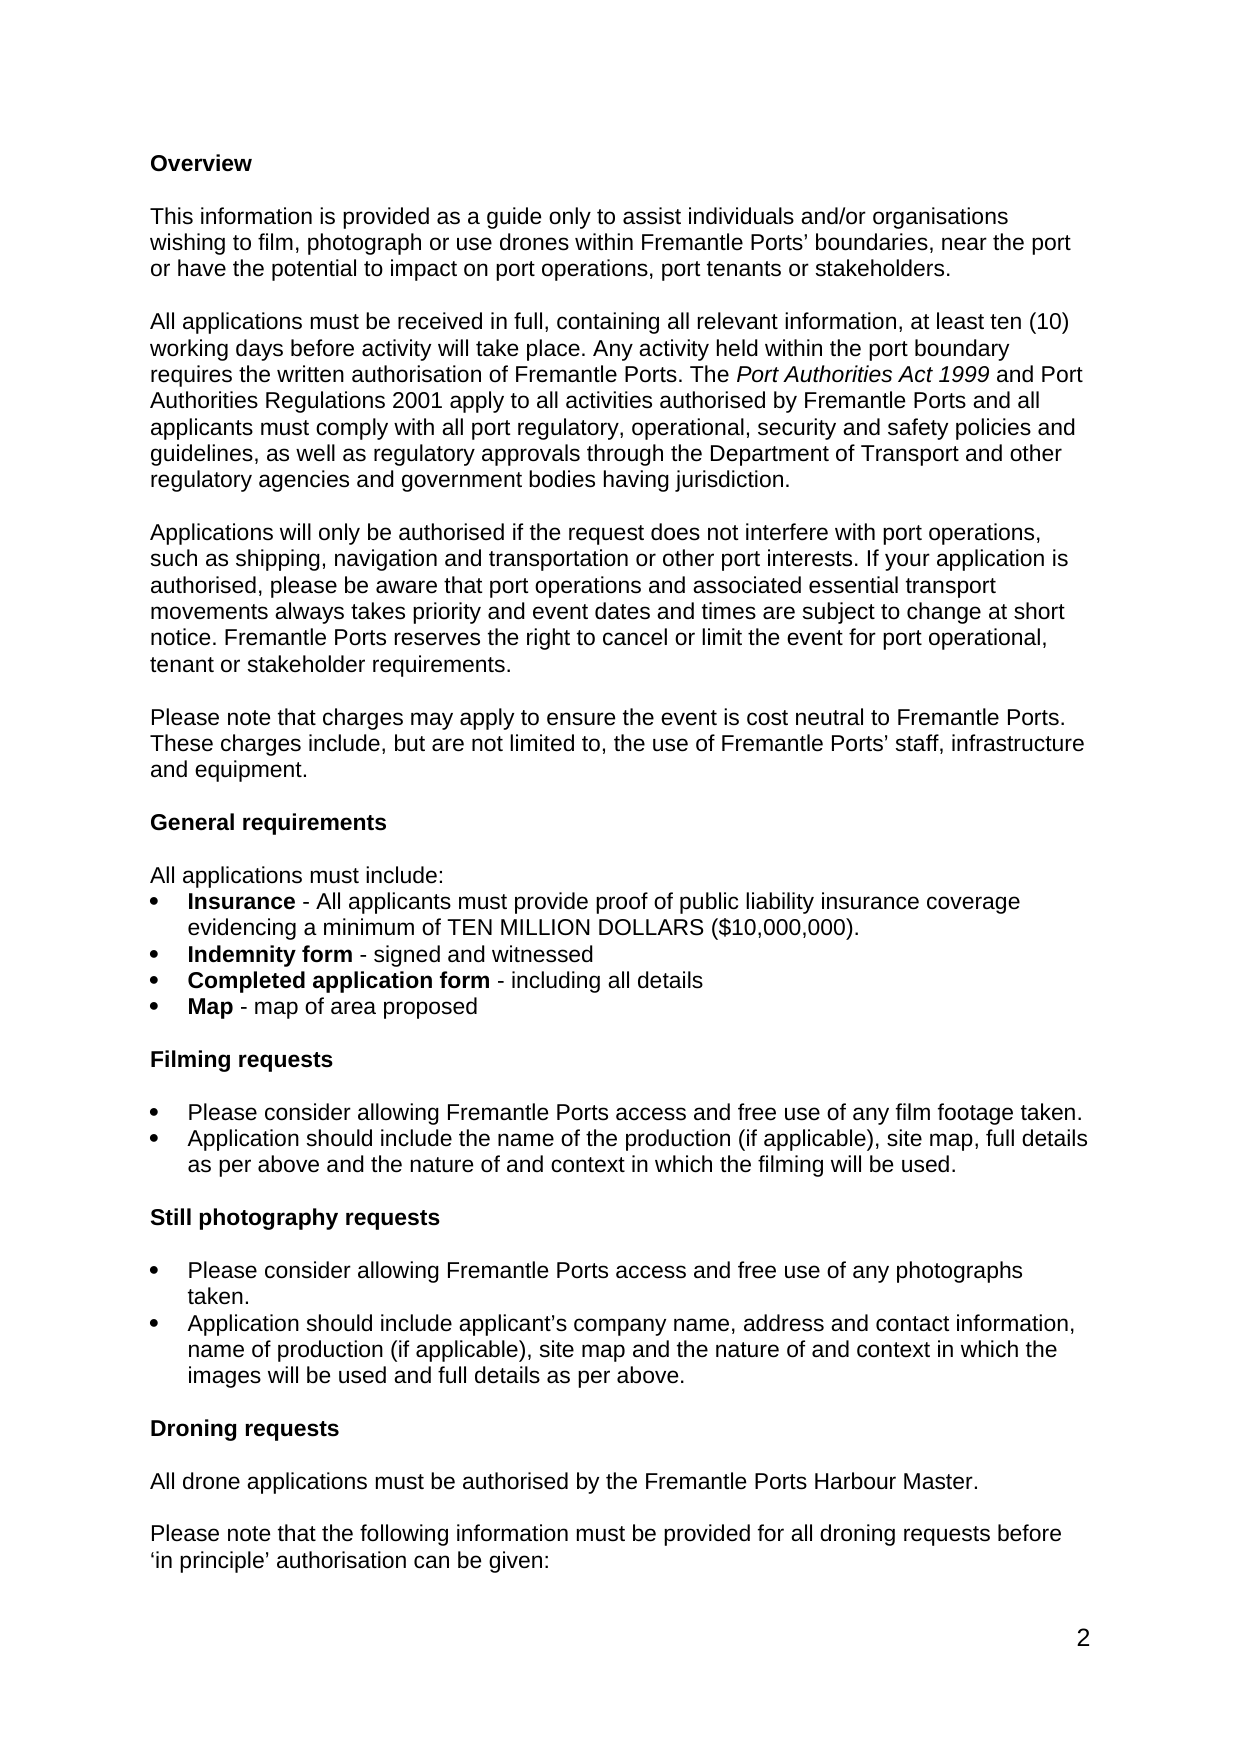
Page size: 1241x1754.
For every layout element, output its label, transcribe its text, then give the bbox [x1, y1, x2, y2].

text General requirements [150, 809, 1090, 835]
text All applications must be received in full, containing all relevant information, at least ten (10) working days before activity will take place. Any activity held within the port boundary requires the written authorisation of Fremantle Ports. The Port Authorities Act 1999 and Port Authorities Regulations 2001 apply to all activities authorised by Fremantle Ports and all applicants must comply with all port regulatory, operational, security and safety policies and guidelines, as well as regulatory approvals through the Department of Transport and other regulatory agencies and government bodies having jurisdiction. [150, 308, 1090, 493]
list Application should include the name of the production (if applicable), site map, full details as per above and the nature of and context in which the filming will be used. [150, 1125, 1090, 1178]
text Please note that the following information must be provided for all droning requests before ‘in principle’ authorisation can be given: [150, 1520, 1090, 1573]
text Filming requests [150, 1046, 1090, 1072]
list Insurance - All applicants must provide proof of public liability insurance coverage evidencing a minimum of TEN MILLION DOLLARS ($10,000,000). [150, 888, 1090, 941]
list Map - map of area proposed [150, 993, 1090, 1020]
list Application should include applicant’s company name, address and contact information, name of production (if applicable), site map and the nature of and context in which the images will be used and full details as per above. [150, 1309, 1090, 1389]
text This information is provided as a guide only to assist individuals and/or organisations wishing to film, photograph or use drones within Fremantle Ports’ boundaries, near the port or have the potential to impact on port operations, port tenants or stakeholders. [150, 203, 1090, 282]
text All applications must include: [150, 862, 1090, 888]
list Please consider allowing Fremantle Ports access and free use of any photographs taken. [150, 1257, 1090, 1309]
text Overview [150, 150, 1090, 176]
text Droning requests [150, 1415, 1090, 1441]
text All drone applications must be authorised by the Fremantle Ports Harbour Master. [150, 1468, 1090, 1494]
list Please consider allowing Fremantle Ports access and free use of any film footage taken. [150, 1099, 1090, 1125]
text Applications will only be authorised if the request does not interfere with port operations, such as shipping, navigation and transportation or other port interests. If your application is authorised, please be aware that port operations and associated essential transport movements always takes priority and event dates and times are subject to change at short notice. Fremantle Ports reserves the right to cancel or limit the event for port operational, tenant or stakeholder requirements. [150, 519, 1090, 677]
text Still photography requests [150, 1204, 1090, 1231]
list Indemnity form - signed and witnessed [150, 941, 1090, 967]
list Completed application form - including all details [150, 967, 1090, 993]
text Please note that charges may apply to ensure the event is cost neutral to Fremantle Ports. These charges include, but are not limited to, the use of Fremantle Ports’ staff, infrastructure and equipment. [150, 703, 1090, 782]
